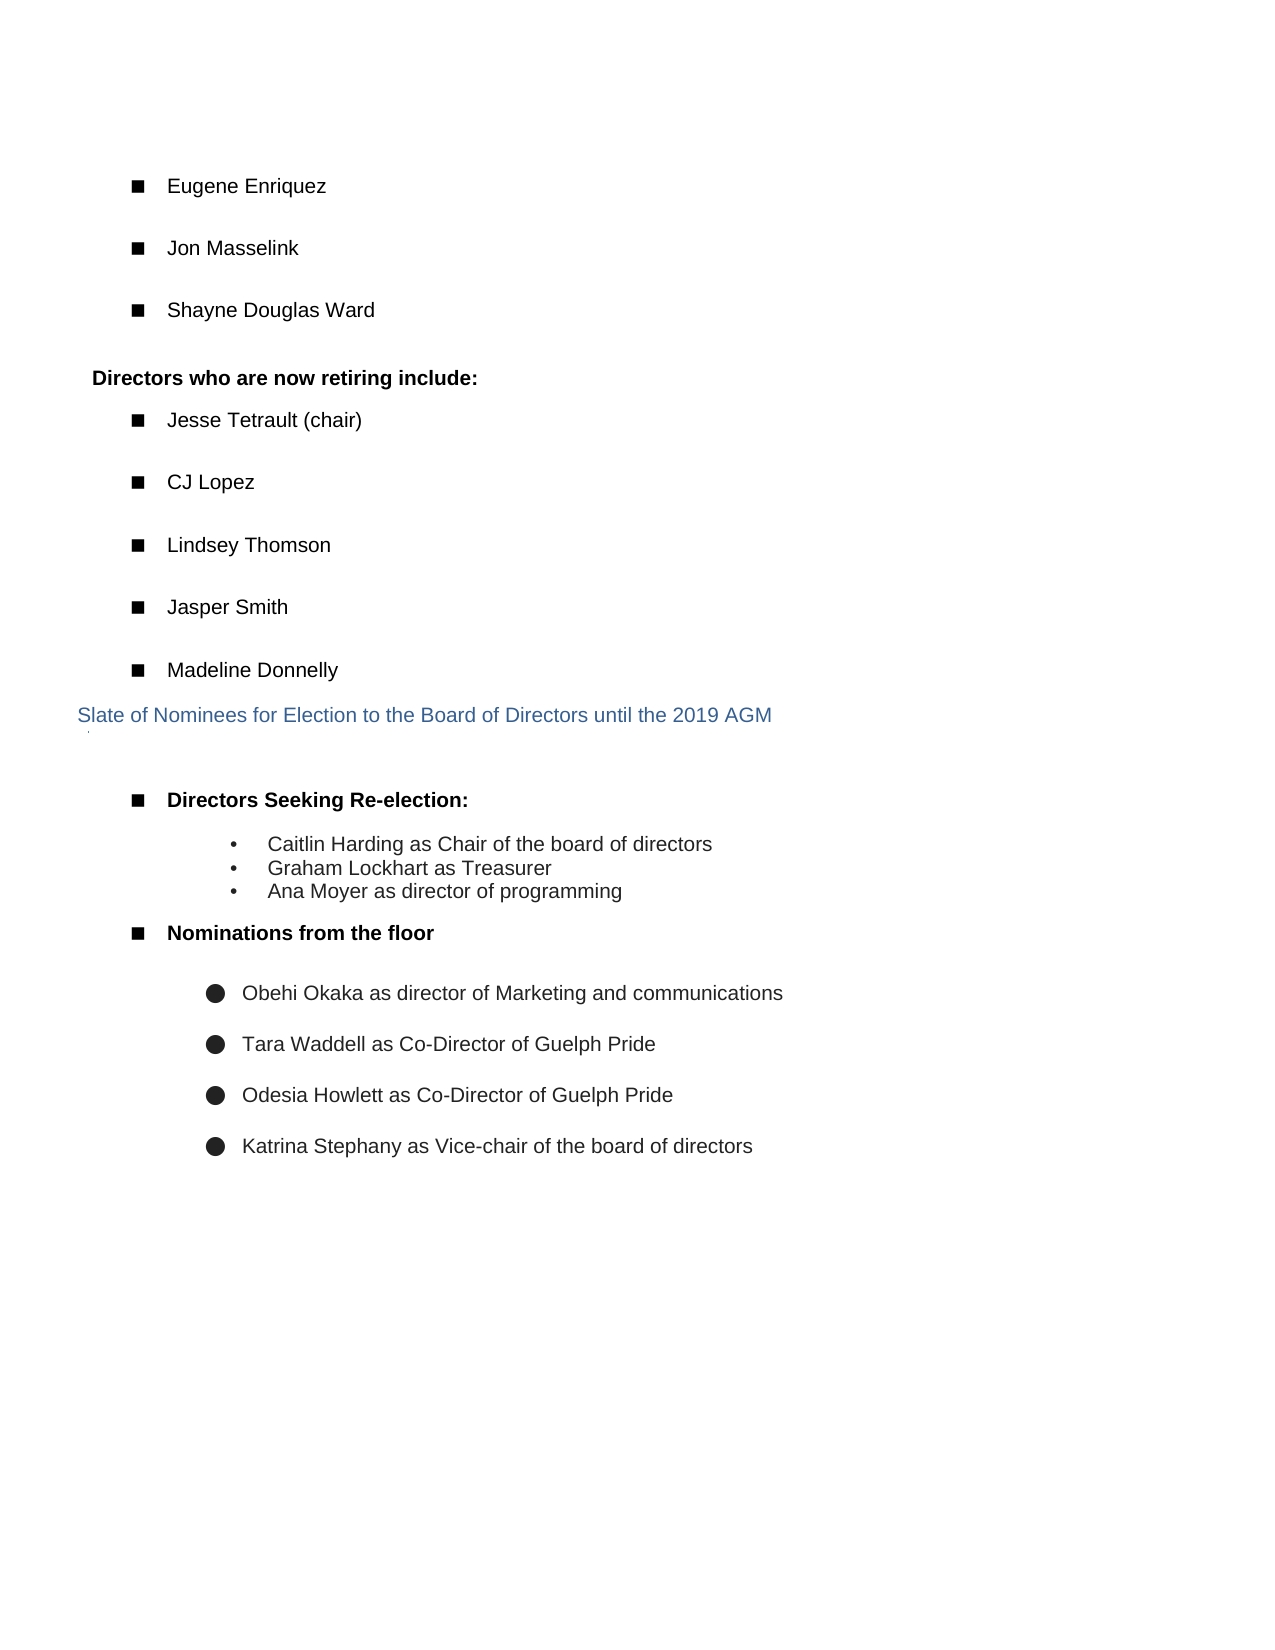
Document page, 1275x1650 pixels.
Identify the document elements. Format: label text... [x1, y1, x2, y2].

list Obehi Okaka as director of Marketing and communications [204, 963, 1210, 1014]
list Ana Moyer as director of programming [230, 879, 1210, 903]
text Slate of Nominees for Election to the Board of Directors until the 2019 AGM [77, 703, 1210, 727]
list Jesse Tetrault (chair) [129, 390, 1210, 441]
list Odesia Howlett as Co-Director of Guelph Pride [204, 1066, 1210, 1117]
list Graham Lockhart as Treasurer [230, 855, 1210, 879]
list Jasper Smith [129, 578, 1210, 629]
list Katrina Stephany as Vice-chair of the board of directors [204, 1117, 1210, 1168]
subtitle Nominations from the floor [129, 903, 1210, 954]
list Jon Masselink [129, 218, 1210, 269]
list Caitlin Harding as Chair of the board of directors [230, 831, 1210, 855]
list CJ Lopez [129, 453, 1210, 504]
list Madeline Donnelly [129, 640, 1210, 691]
list Eugene Enriquez [129, 156, 1210, 207]
list Shayne Douglas Ward [129, 280, 1210, 331]
list Lindsey Thomson [129, 515, 1210, 566]
subtitle Directors Seeking Re-election: [129, 770, 1210, 821]
list Tara Waddell as Co-Director of Guelph Pride [204, 1014, 1210, 1066]
subtitle Directors who are now retiring include: [92, 366, 1170, 390]
